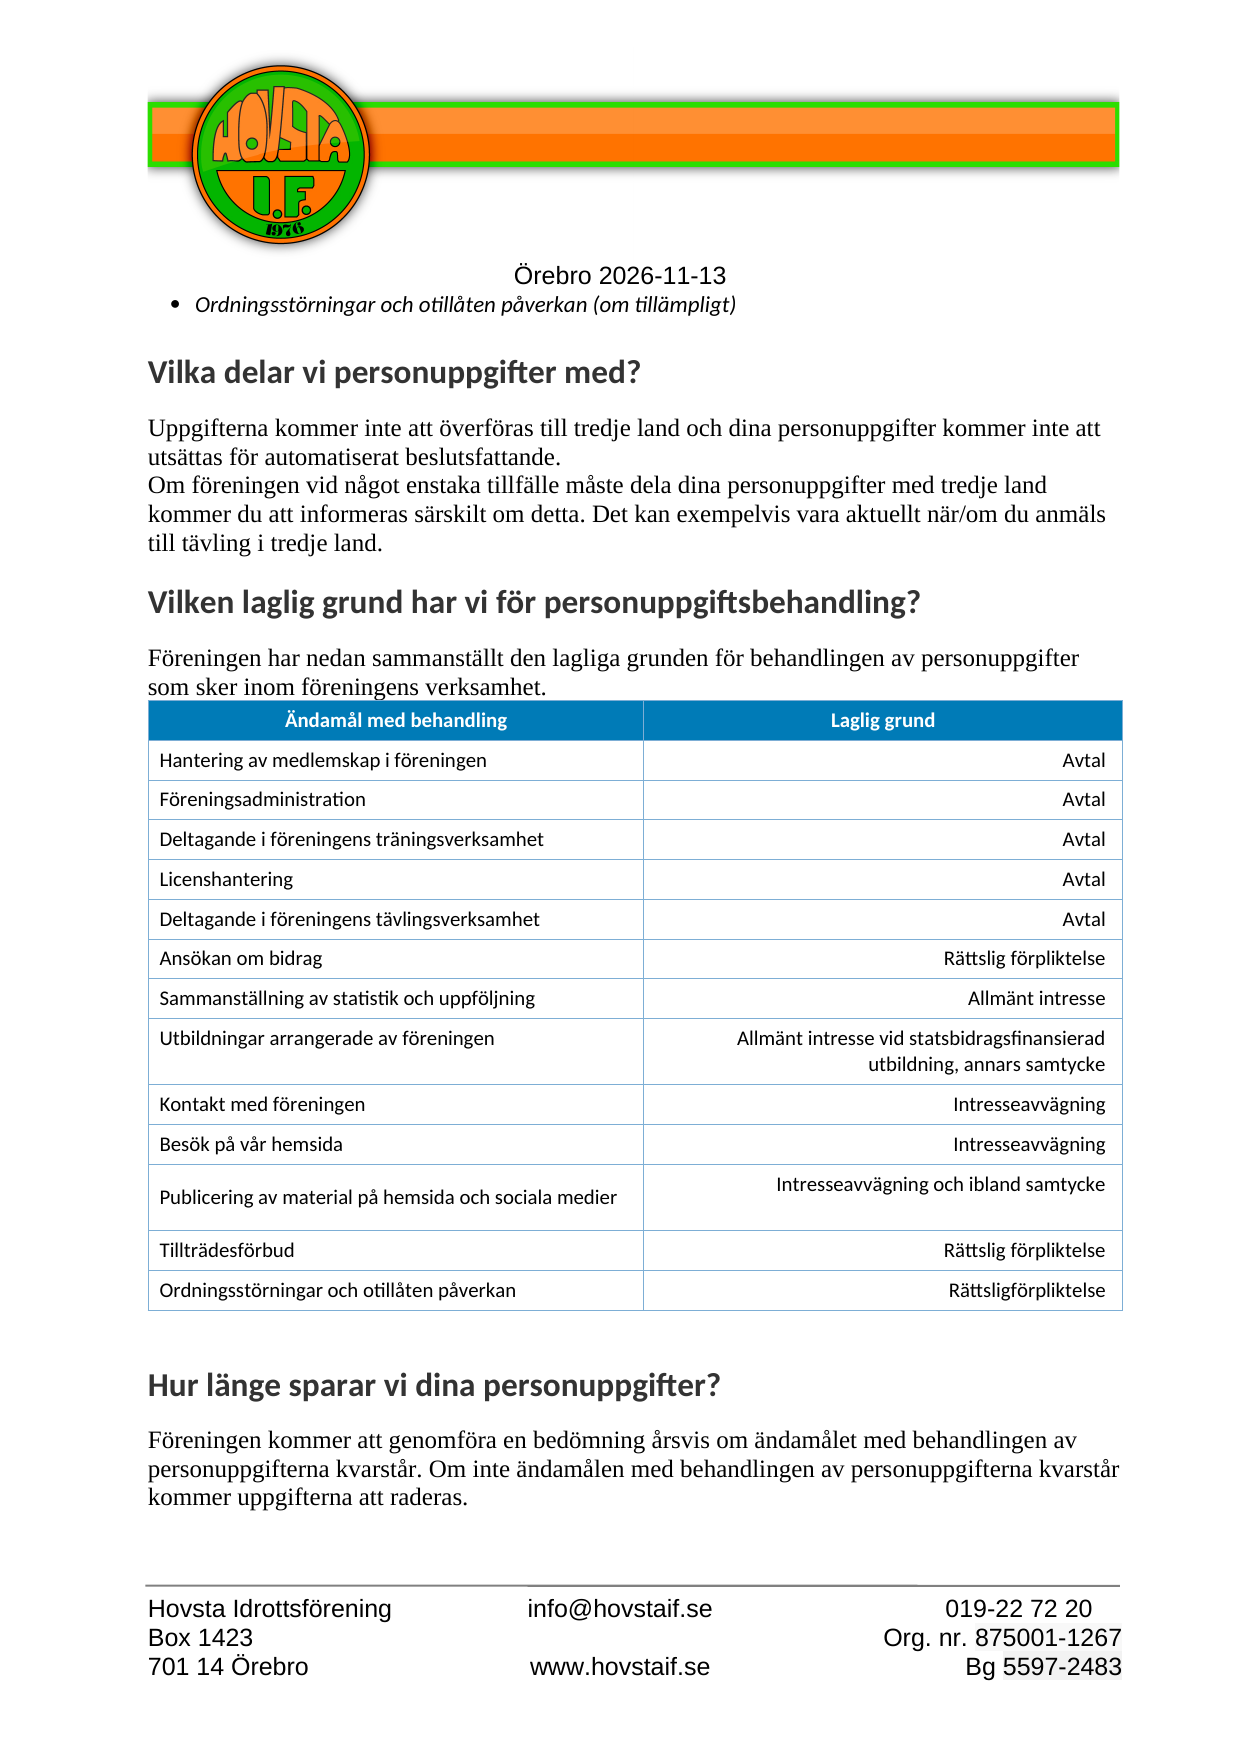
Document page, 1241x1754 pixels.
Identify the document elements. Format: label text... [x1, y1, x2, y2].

text Föreningen kommer att genomföra en bedömning årsvis om ändamålet med behandlingen av personuppgifterna kvarstår. Om inte ändamålen med behandlingen av personuppgifterna kvarstår kommer uppgifterna att raderas. [148, 1425, 1122, 1511]
table_cell Utbildningar arrangerade av föreningen [149, 1019, 643, 1084]
table_cell Besök på vår hemsida [149, 1125, 643, 1164]
table_cell Intresseavvägning [644, 1125, 1122, 1164]
subtitle Hur länge sparar vi dina personuppgifter? [148, 1364, 1122, 1404]
text Om föreningen vid något enstaka tillfälle måste dela dina personuppgifter med tredje land kommer du att informeras särskilt om detta. Det kan exempelvis vara aktuellt när/om du anmäls till tävling i tredje land. [148, 470, 1122, 557]
list Ordningsstörningar och otillåten påverkan (om tillämpligt) [171, 290, 1122, 318]
table_header Ändamål med behandling [149, 701, 643, 740]
subtitle Vilken laglig grund har vi för personuppgiftsbehandling? [148, 582, 1122, 622]
table_cell Intresseavvägning [644, 1085, 1122, 1124]
table_header Laglig grund [644, 701, 1122, 740]
table_cell Rättslig förpliktelse [644, 1231, 1122, 1270]
text Uppgifterna kommer inte att överföras till tredje land och dina personuppgifter kommer inte att utsättas för automatiserat beslutsfattande. [148, 413, 1122, 470]
table_cell Rättsligförpliktelse [644, 1271, 1122, 1310]
table_cell Hantering av medlemskap i föreningen [149, 741, 643, 780]
table_cell Allmänt intresse vid statsbidragsfinansierad utbildning, annars samtycke [644, 1019, 1122, 1084]
table_cell Föreningsadministration [149, 781, 643, 819]
table_cell Sammanställning av statistik och uppföljning [149, 979, 643, 1018]
table_cell Deltagande i föreningens träningsverksamhet [149, 820, 643, 859]
subtitle Vilka delar vi personuppgifter med? [148, 352, 1122, 392]
table_cell Ordningsstörningar och otillåten påverkan [149, 1271, 643, 1310]
table_cell Publicering av material på hemsida och sociala medier [149, 1165, 643, 1230]
table_cell Avtal [644, 820, 1122, 859]
table_cell Intresseavvägning och ibland samtycke [644, 1165, 1122, 1230]
table_cell Deltagande i föreningens tävlingsverksamhet [149, 900, 643, 938]
table_cell Ansökan om bidrag [149, 940, 643, 978]
table_cell Tillträdesförbud [149, 1231, 643, 1270]
table_cell Allmänt intresse [644, 979, 1122, 1018]
table_cell Rättslig förpliktelse [644, 940, 1122, 978]
table_cell Avtal [644, 900, 1122, 938]
table_cell Kontakt med föreningen [149, 1085, 643, 1124]
table_cell Licenshantering [149, 860, 643, 899]
table_cell Avtal [644, 781, 1122, 819]
table_cell Avtal [644, 741, 1122, 780]
table_cell Avtal [644, 860, 1122, 899]
picture [147, 47, 1120, 262]
text Föreningen har nedan sammanställt den lagliga grunden för behandlingen av personuppgifter som sker inom föreningens verksamhet. [148, 643, 1122, 700]
